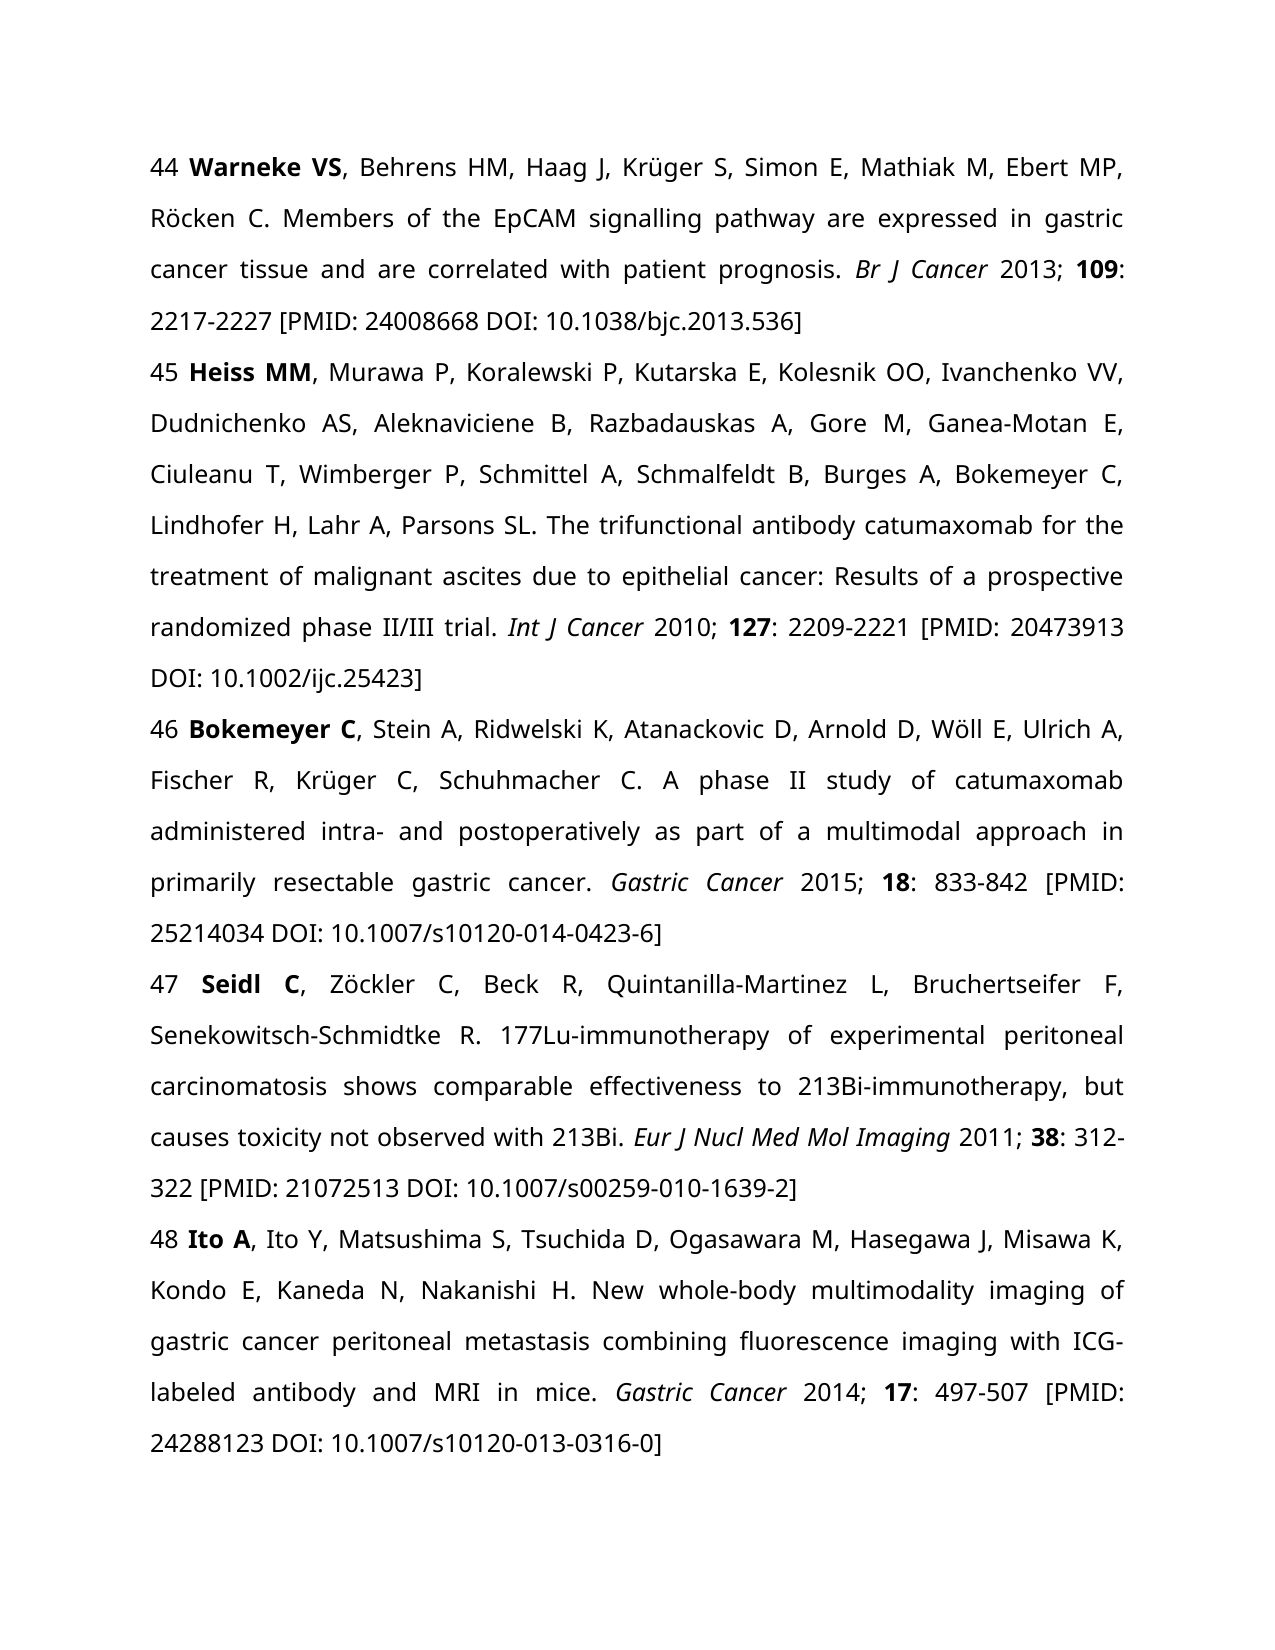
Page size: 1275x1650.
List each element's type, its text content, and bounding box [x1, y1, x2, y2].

text 46 Bokemeyer C, Stein A, Ridwelski K, Atanackovic D, Arnold D, Wöll E, Ulrich A, Fischer R, Krüger C, Schuhmacher C. A phase II study of catumaxomab administered intra- and postoperatively as part of a multimodal approach in primarily resectable gastric cancer. Gastric Cancer 2015; 18: 833-842 [PMID: 25214034 DOI: 10.1007/s10120-014-0423-6] [150, 711, 1125, 950]
text 48 Ito A, Ito Y, Matsushima S, Tsuchida D, Ogasawara M, Hasegawa J, Misawa K, Kondo E, Kaneda N, Nakanishi H. New whole-body multimodality imaging of gastric cancer peritoneal metastasis combining fluorescence imaging with ICG-labeled antibody and MRI in mice. Gastric Cancer 2014; 17: 497-507 [PMID: 24288123 DOI: 10.1007/s10120-013-0316-0] [150, 1222, 1125, 1460]
text 45 Heiss MM, Murawa P, Koralewski P, Kutarska E, Kolesnik OO, Ivanchenko VV, Dudnichenko AS, Aleknaviciene B, Razbadauskas A, Gore M, Ganea-Motan E, Ciuleanu T, Wimberger P, Schmittel A, Schmalfeldt B, Burges A, Bokemeyer C, Lindhofer H, Lahr A, Parsons SL. The trifunctional antibody catumaxomab for the treatment of malignant ascites due to epithelial cancer: Results of a prospective randomized phase II/III trial. Int J Cancer 2010; 127: 2209-2221 [PMID: 20473913 DOI: 10.1002/ijc.25423] [150, 354, 1125, 694]
text 44 Warneke VS, Behrens HM, Haag J, Krüger S, Simon E, Mathiak M, Ebert MP, Röcken C. Members of the EpCAM signalling pathway are expressed in gastric cancer tissue and are correlated with patient prognosis. Br J Cancer 2013; 109: 2217-2227 [PMID: 24008668 DOI: 10.1038/bjc.2013.536] [150, 150, 1125, 337]
text 47 Seidl C, Zöckler C, Beck R, Quintanilla-Martinez L, Bruchertseifer F, Senekowitsch-Schmidtke R. 177Lu-immunotherapy of experimental peritoneal carcinomatosis shows comparable effectiveness to 213Bi-immunotherapy, but causes toxicity not observed with 213Bi. Eur J Nucl Med Mol Imaging 2011; 38: 312-322 [PMID: 21072513 DOI: 10.1007/s00259-010-1639-2] [150, 967, 1125, 1205]
